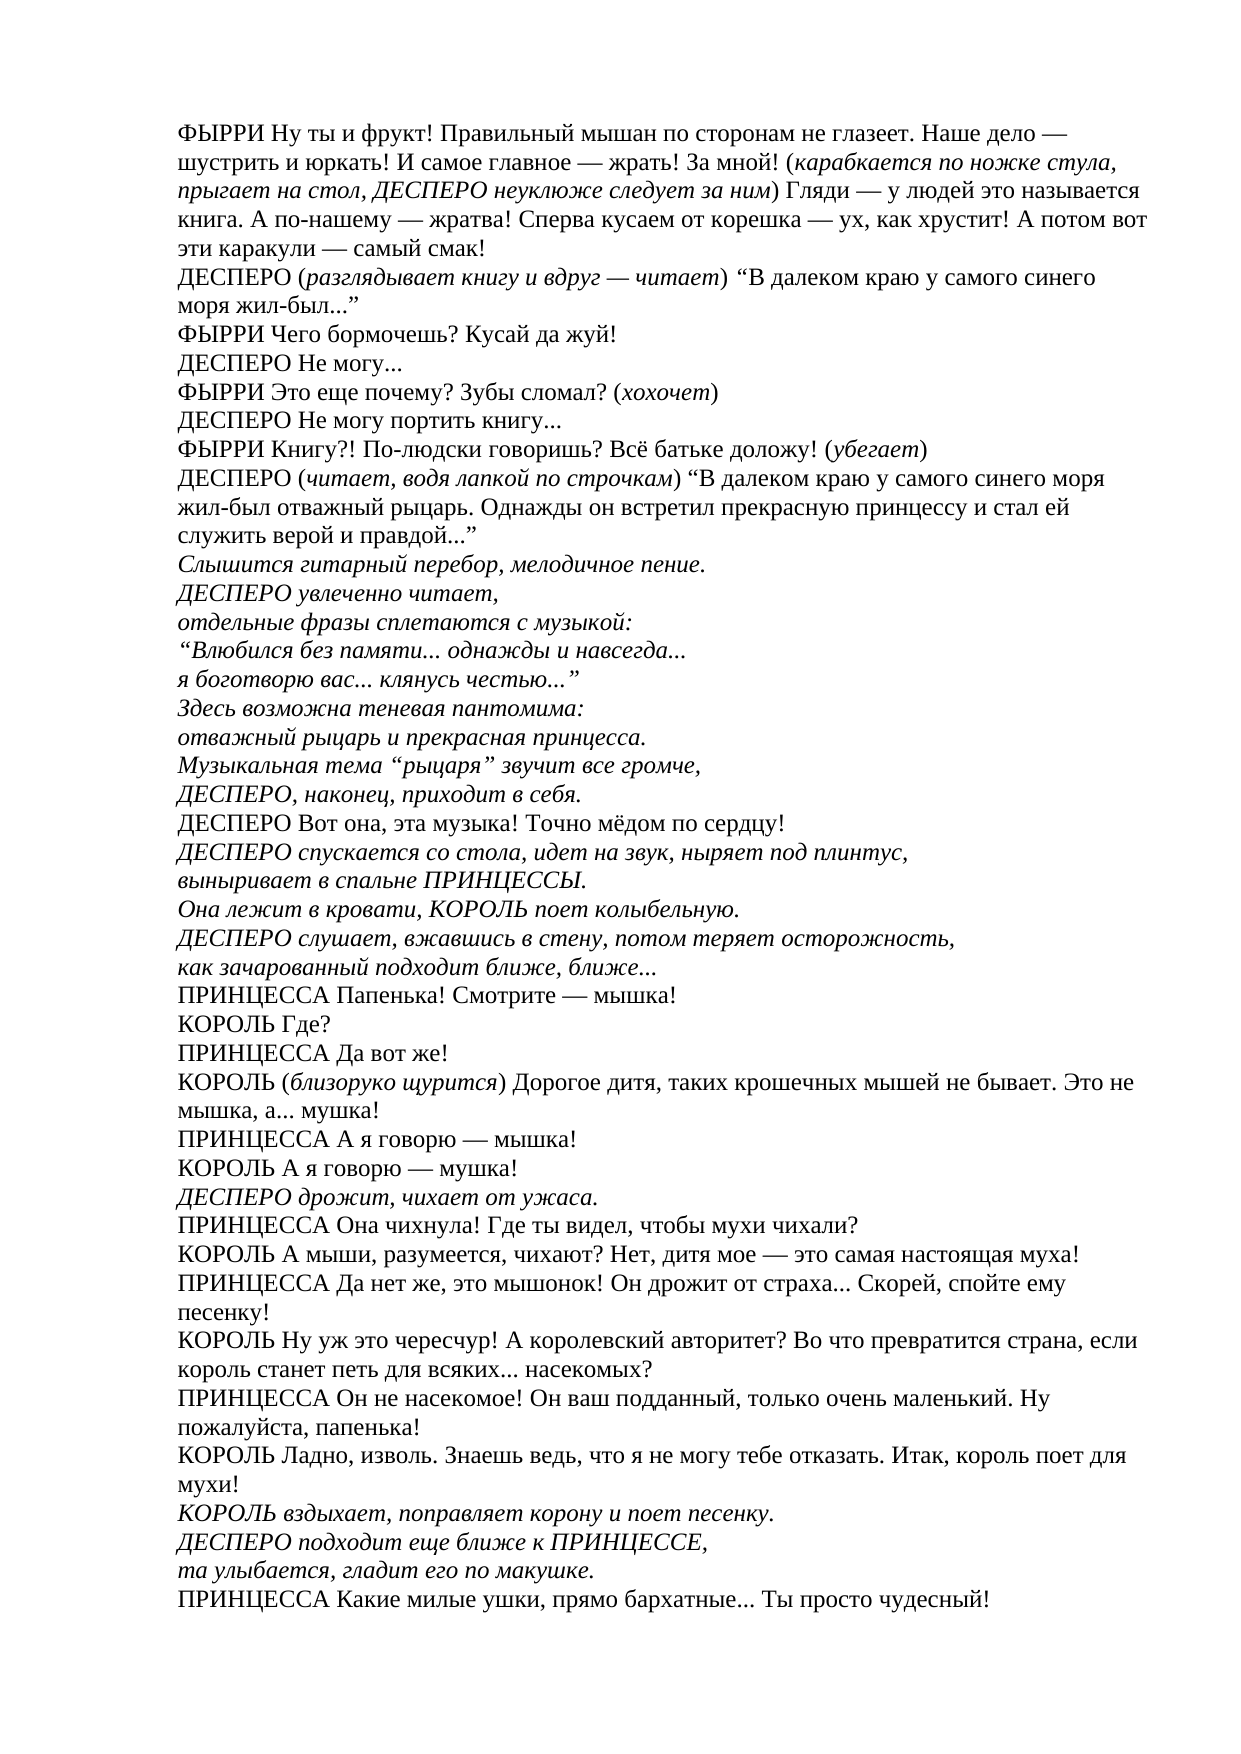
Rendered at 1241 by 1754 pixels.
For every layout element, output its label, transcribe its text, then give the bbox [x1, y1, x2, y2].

text ФЫРРИ Книгу?! По-людски говоришь? Всё батьке доложу! (убегает) [177, 434, 1152, 463]
text ДЕСПЕРО подходит еще ближе к ПРИНЦЕССЕ, [177, 1527, 1152, 1556]
text ДЕСПЕРО Вот она, эта музыка! Точно мёдом по сердцу! [177, 808, 1152, 837]
text ПРИНЦЕССА Он не насекомое! Он ваш подданный, только очень маленький. Ну пожалуйста, папенька! [177, 1383, 1152, 1441]
text ДЕСПЕРО слушает, вжавшись в стену, потом теряет осторожность, [177, 923, 1152, 952]
text выныривает в спальне ПРИНЦЕССЫ. [177, 866, 1152, 894]
text отдельные фразы сплетаются с музыкой: [177, 607, 1152, 636]
text Музыкальная тема “рыцаря” звучит все громче, [177, 751, 1152, 779]
text я боготворю вас... клянусь честью...” [177, 664, 1152, 693]
text ПРИНЦЕССА Какие милые ушки, прямо бархатные... Ты просто чудесный! [177, 1584, 1152, 1613]
text Она лежит в кровати, КОРОЛЬ поет колыбельную. [177, 894, 1152, 923]
text ПРИНЦЕССА Она чихнула! Где ты видел, чтобы мухи чихали? [177, 1211, 1152, 1239]
text ПРИНЦЕССА Да нет же, это мышонок! Он дрожит от страха... Скорей, спойте ему песенку! [177, 1268, 1152, 1326]
text КОРОЛЬ (близоруко щурится) Дорогое дитя, таких крошечных мышей не бывает. Это не мышка, а... мушка! [177, 1067, 1152, 1124]
text КОРОЛЬ А мыши, разумеется, чихают? Нет, дитя мое — это самая настоящая муха! [177, 1239, 1152, 1268]
text ПРИНЦЕССА Папенька! Смотрите — мышка! [177, 981, 1152, 1009]
text ПРИНЦЕССА Да вот же! [177, 1038, 1152, 1067]
text КОРОЛЬ Где? [177, 1009, 1152, 1038]
text отважный рыцарь и прекрасная принцесса. [177, 722, 1152, 751]
text ДЕСПЕРО Не могу портить книгу... [177, 406, 1152, 434]
text ФЫРРИ Чего бормочешь? Кусай да жуй! [177, 319, 1152, 348]
text ДЕСПЕРО (читает, водя лапкой по строчкам) “В далеком краю у самого синего моря жил-был отважный рыцарь. Однажды он встретил прекрасную принцессу и стал ей служить верой и правдой...” [177, 463, 1152, 549]
text та улыбается, гладит его по макушке. [177, 1556, 1152, 1584]
text как зачарованный подходит ближе, ближе... [177, 952, 1152, 981]
text ПРИНЦЕССА А я говорю — мышка! [177, 1124, 1152, 1153]
text ДЕСПЕРО спускается со стола, идет на звук, ныряет под плинтус, [177, 837, 1152, 866]
text КОРОЛЬ А я говорю — мушка! [177, 1153, 1152, 1182]
text ФЫРРИ Ну ты и фрукт! Правильный мышан по сторонам не глазеет. Наше дело — шустрить и юркать! И самое главное — жрать! За мной! (карабкается по ножке стула, прыгает на стол, ДЕСПЕРО неуклюже следует за ним) Гляди — у людей это называется книга. А по-нашему — жратва! Сперва кусаем от корешка — ух, как хрустит! А потом вот эти каракули — самый смак! [177, 118, 1152, 262]
text ФЫРРИ Это еще почему? Зубы сломал? (хохочет) [177, 377, 1152, 406]
text КОРОЛЬ вздыхает, поправляет корону и поет песенку. [177, 1498, 1152, 1527]
text Слышится гитарный перебор, мелодичное пение. [177, 549, 1152, 578]
text Здесь возможна теневая пантомима: [177, 693, 1152, 722]
text ДЕСПЕРО дрожит, чихает от ужаса. [177, 1182, 1152, 1211]
text ДЕСПЕРО (разглядывает книгу и вдруг — читает) “В далеком краю у самого синего моря жил-был...” [177, 262, 1152, 319]
text “Влюбился без памяти... однажды и навсегда... [177, 636, 1152, 664]
text КОРОЛЬ Ладно, изволь. Знаешь ведь, что я не могу тебе отказать. Итак, король поет для мухи! [177, 1441, 1152, 1498]
text ДЕСПЕРО увлеченно читает, [177, 578, 1152, 607]
text КОРОЛЬ Ну уж это чересчур! А королевский авторитет? Во что превратится страна, если король станет петь для всяких... насекомых? [177, 1326, 1152, 1383]
text ДЕСПЕРО Не могу... [177, 348, 1152, 377]
text ДЕСПЕРО, наконец, приходит в себя. [177, 779, 1152, 808]
